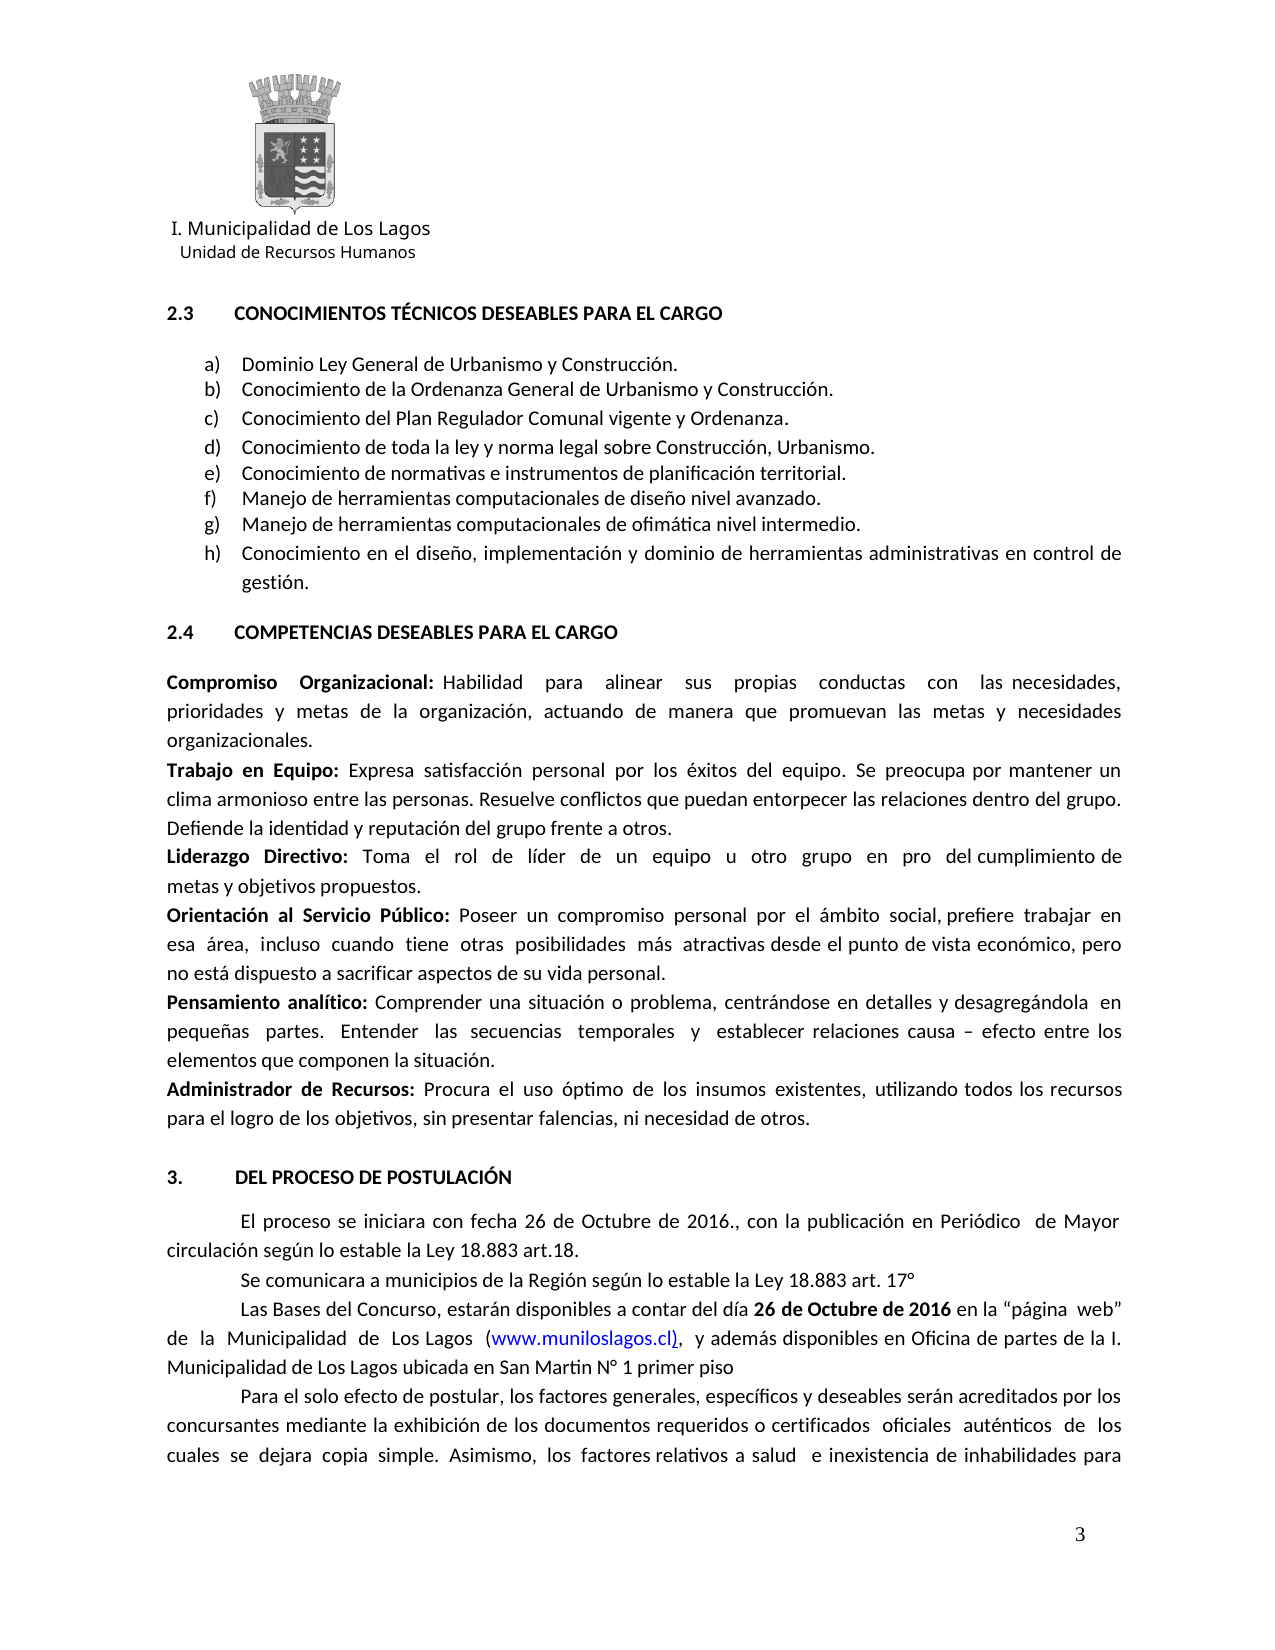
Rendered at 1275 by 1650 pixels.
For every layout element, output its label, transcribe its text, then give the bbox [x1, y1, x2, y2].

text Se comunicara a municipios de la Región según lo estable la Ley 18.883 art. 17° [167, 1267, 1122, 1292]
text 3. DEL PROCESO DE POSTULACIÓN [167, 1164, 1122, 1189]
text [167, 1383, 1122, 1467]
list Manejo de herramientas computacionales de ofimática nivel intermedio. [204, 511, 1122, 536]
list Manejo de herramientas computacionales de diseño nivel avanzado. [204, 485, 1122, 511]
list Conocimiento del Plan Regulador Comunal vigente y Ordenanza. [204, 405, 1122, 431]
text Pensamiento analítico: Comprender una situación o problema, centrándose en detalles y desagregándola en pequeñas partes. Entender las secuencias temporales y establecer relaciones causa – efecto entre los elementos que componen la situación. [167, 989, 1122, 1073]
list Conocimiento en el diseño, implementación y dominio de herramientas administrativas en control de gestión. [204, 540, 1122, 594]
list Conocimiento de normativas e instrumentos de planificación territorial. [204, 460, 1122, 485]
list Conocimiento de toda la ley y norma legal sobre Construcción, Urbanismo. [204, 434, 1122, 460]
text Orientación al Servicio Público: Poseer un compromiso personal por el ámbito social, prefiere trabajar en esa área, incluso cuando tiene otras posibilidades más atractivas desde el punto de vista económico, pero no está dispuesto a sacrificar aspectos de su vida personal. [167, 902, 1122, 986]
text 2.4 COMPETENCIAS DESEABLES PARA EL CARGO [167, 619, 1122, 644]
text Trabajo en Equipo: Expresa satisfacción personal por los éxitos del equipo. Se preocupa por mantener un clima armonioso entre las personas. Resuelve conflictos que puedan entorpecer las relaciones dentro del grupo. Defiende la identidad y reputación del grupo frente a otros. [167, 757, 1122, 840]
list Conocimiento de la Ordenanza General de Urbanismo y Construcción. [204, 376, 1122, 402]
text Las Bases del Concurso, estarán disponibles a contar del día 26 de Octubre de 2016 en la “página web” de la Municipalidad de Los Lagos (www.muniloslagos.cl), y además disponibles en Oficina de partes de la I. Municipalidad de Los Lagos ubicada en San Martin N° 1 primer piso [167, 1296, 1122, 1380]
text Administrador de Recursos: Procura el uso óptimo de los insumos existentes, utilizando todos los recursos para el logro de los objetivos, sin presentar falencias, ni necesidad de otros. [167, 1076, 1122, 1131]
text 2.3 CONOCIMIENTOS TÉCNICOS DESEABLES PARA EL CARGO [167, 301, 1122, 326]
list Dominio Ley General de Urbanismo y Construcción. [204, 351, 1122, 376]
text El proceso se iniciara con fecha 26 de Octubre de 2016., con la publicación en Periódico de Mayor circulación según lo estable la Ley 18.883 art.18. [167, 1208, 1122, 1263]
text Compromiso Organizacional: Habilidad para alinear sus propias conductas con las necesidades, prioridades y metas de la organización, actuando de manera que promuevan las metas y necesidades organizacionales. [167, 669, 1122, 753]
text Liderazgo Directivo: Toma el rol de líder de un equipo u otro grupo en pro del cumplimiento de metas y objetivos propuestos. [167, 844, 1122, 898]
